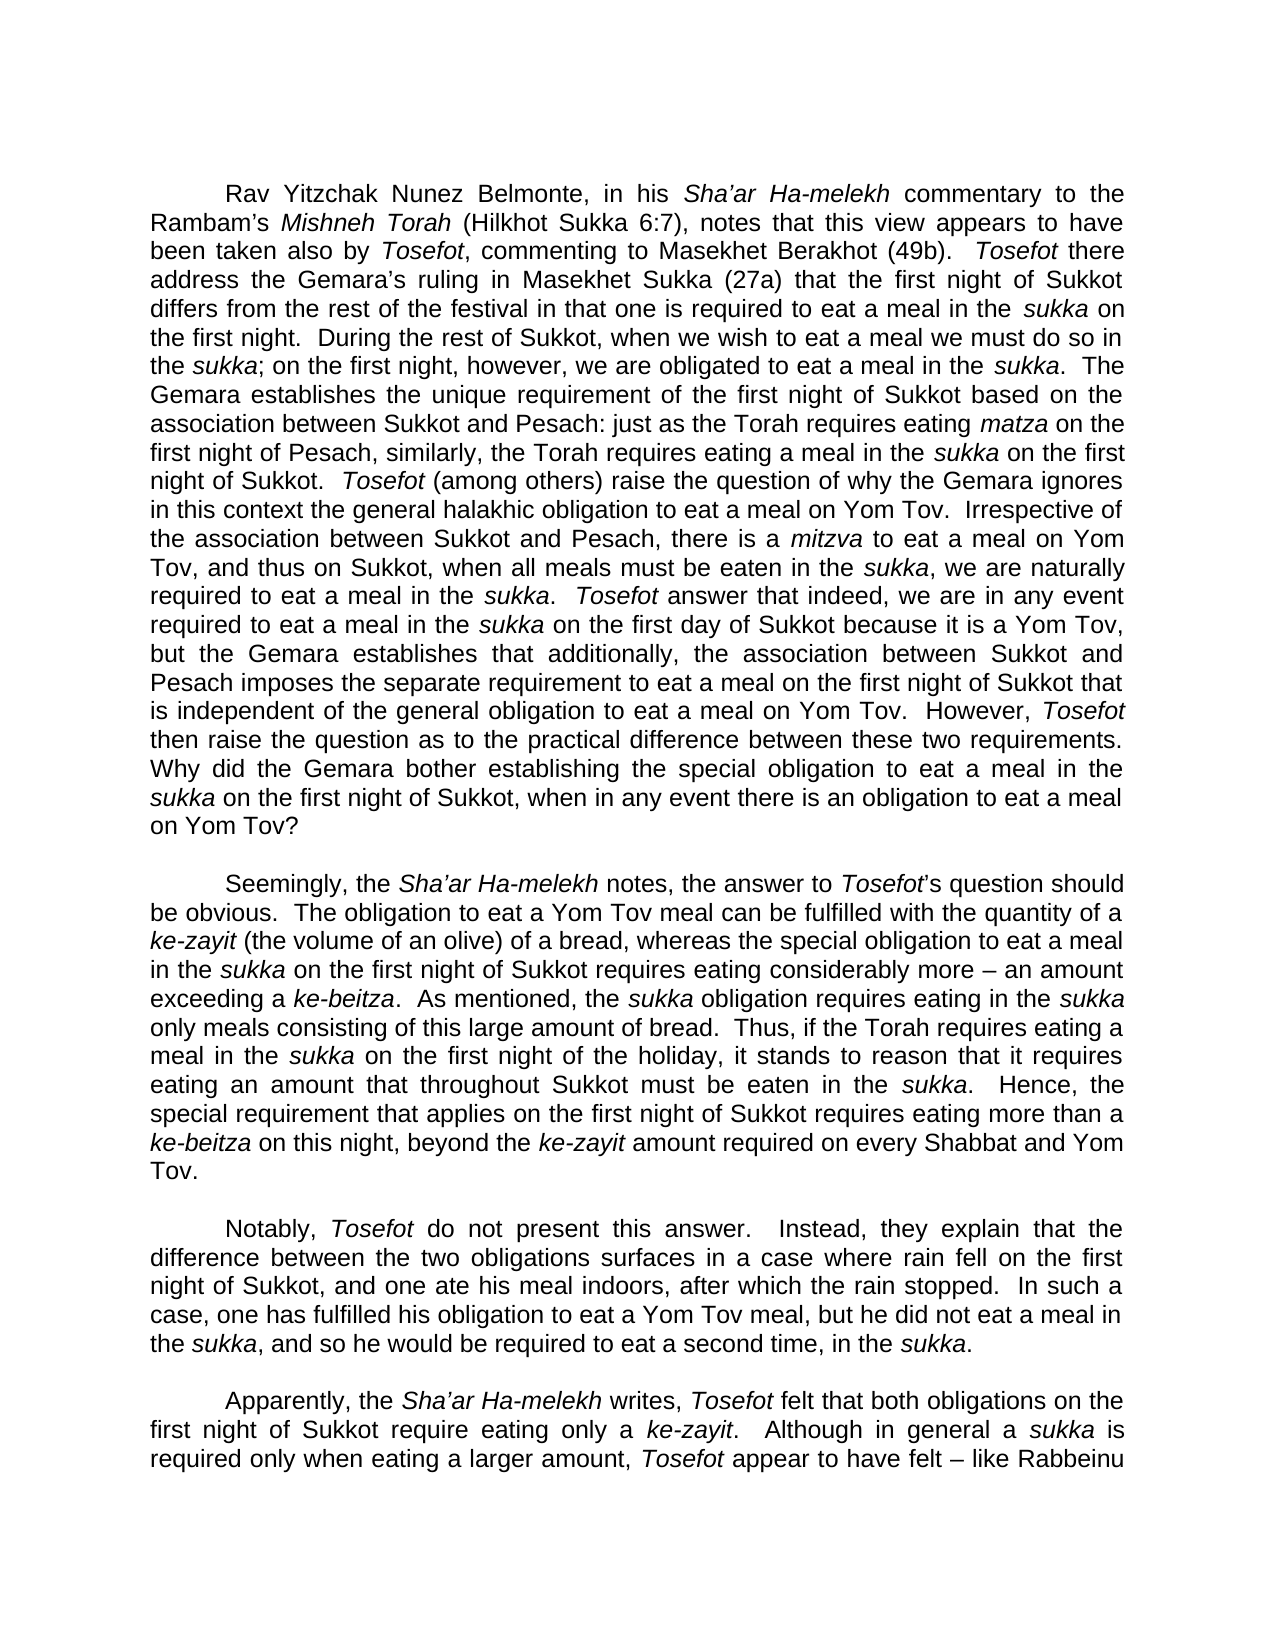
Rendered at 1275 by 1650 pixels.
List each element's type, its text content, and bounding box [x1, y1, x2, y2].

text Rav Yitzchak Nunez Belmonte, in his Sha’ar Ha-melekh commentary to the Rambam’s Mishneh Torah (Hilkhot Sukka 6:7), notes that this view appears to have been taken also by Tosefot, commenting to Masekhet Berakhot (49b). Tosefot there address the Gemara’s ruling in Masekhet Sukka (27a) that the first night of Sukkot differs from the rest of the festival in that one is required to eat a meal in the sukka on the first night. During the rest of Sukkot, when we wish to eat a meal we must do so in the sukka; on the first night, however, we are obligated to eat a meal in the sukka. The Gemara establishes the unique requirement of the first night of Sukkot based on the association between Sukkot and Pesach: just as the Torah requires eating matza on the first night of Pesach, similarly, the Torah requires eating a meal in the sukka on the first night of Sukkot. Tosefot (among others) raise the question of why the Gemara ignores in this context the general halakhic obligation to eat a meal on Yom Tov. Irrespective of the association between Sukkot and Pesach, there is a mitzva to eat a meal on Yom Tov, and thus on Sukkot, when all meals must be eaten in the sukka, we are naturally required to eat a meal in the sukka. Tosefot answer that indeed, we are in any event required to eat a meal in the sukka on the first day of Sukkot because it is a Yom Tov, but the Gemara establishes that additionally, the association between Sukkot and Pesach imposes the separate requirement to eat a meal on the first night of Sukkot that is independent of the general obligation to eat a meal on Yom Tov. However, Tosefot then raise the question as to the practical difference between these two requirements. Why did the Gemara bother establishing the special obligation to eat a meal in the sukka on the first night of Sukkot, when in any event there is an obligation to eat a meal on Yom Tov? [150, 179, 1125, 840]
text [150, 1386, 1125, 1472]
text Notably, Tosefot do not present this answer. Instead, they explain that the difference between the two obligations surfaces in a case where rain fell on the first night of Sukkot, and one ate his meal indoors, after which the rain stopped. In such a case, one has fulfilled his obligation to eat a Yom Tov meal, but he did not eat a meal in the sukka, and so he would be required to eat a second time, in the sukka. [150, 1214, 1125, 1357]
text Seemingly, the Sha’ar Ha-melekh notes, the answer to Tosefot’s question should be obvious. The obligation to eat a Yom Tov meal can be fulfilled with the quantity of a ke-zayit (the volume of an olive) of a bread, whereas the special obligation to eat a meal in the sukka on the first night of Sukkot requires eating considerably more – an amount exceeding a ke-beitza. As mentioned, the sukka obligation requires eating in the sukka only meals consisting of this large amount of bread. Thus, if the Torah requires eating a meal in the sukka on the first night of the holiday, it stands to reason that it requires eating an amount that throughout Sukkot must be eaten in the sukka. Hence, the special requirement that applies on the first night of Sukkot requires eating more than a ke-beitza on this night, beyond the ke-zayit amount required on every Shabbat and Yom Tov. [150, 869, 1125, 1185]
